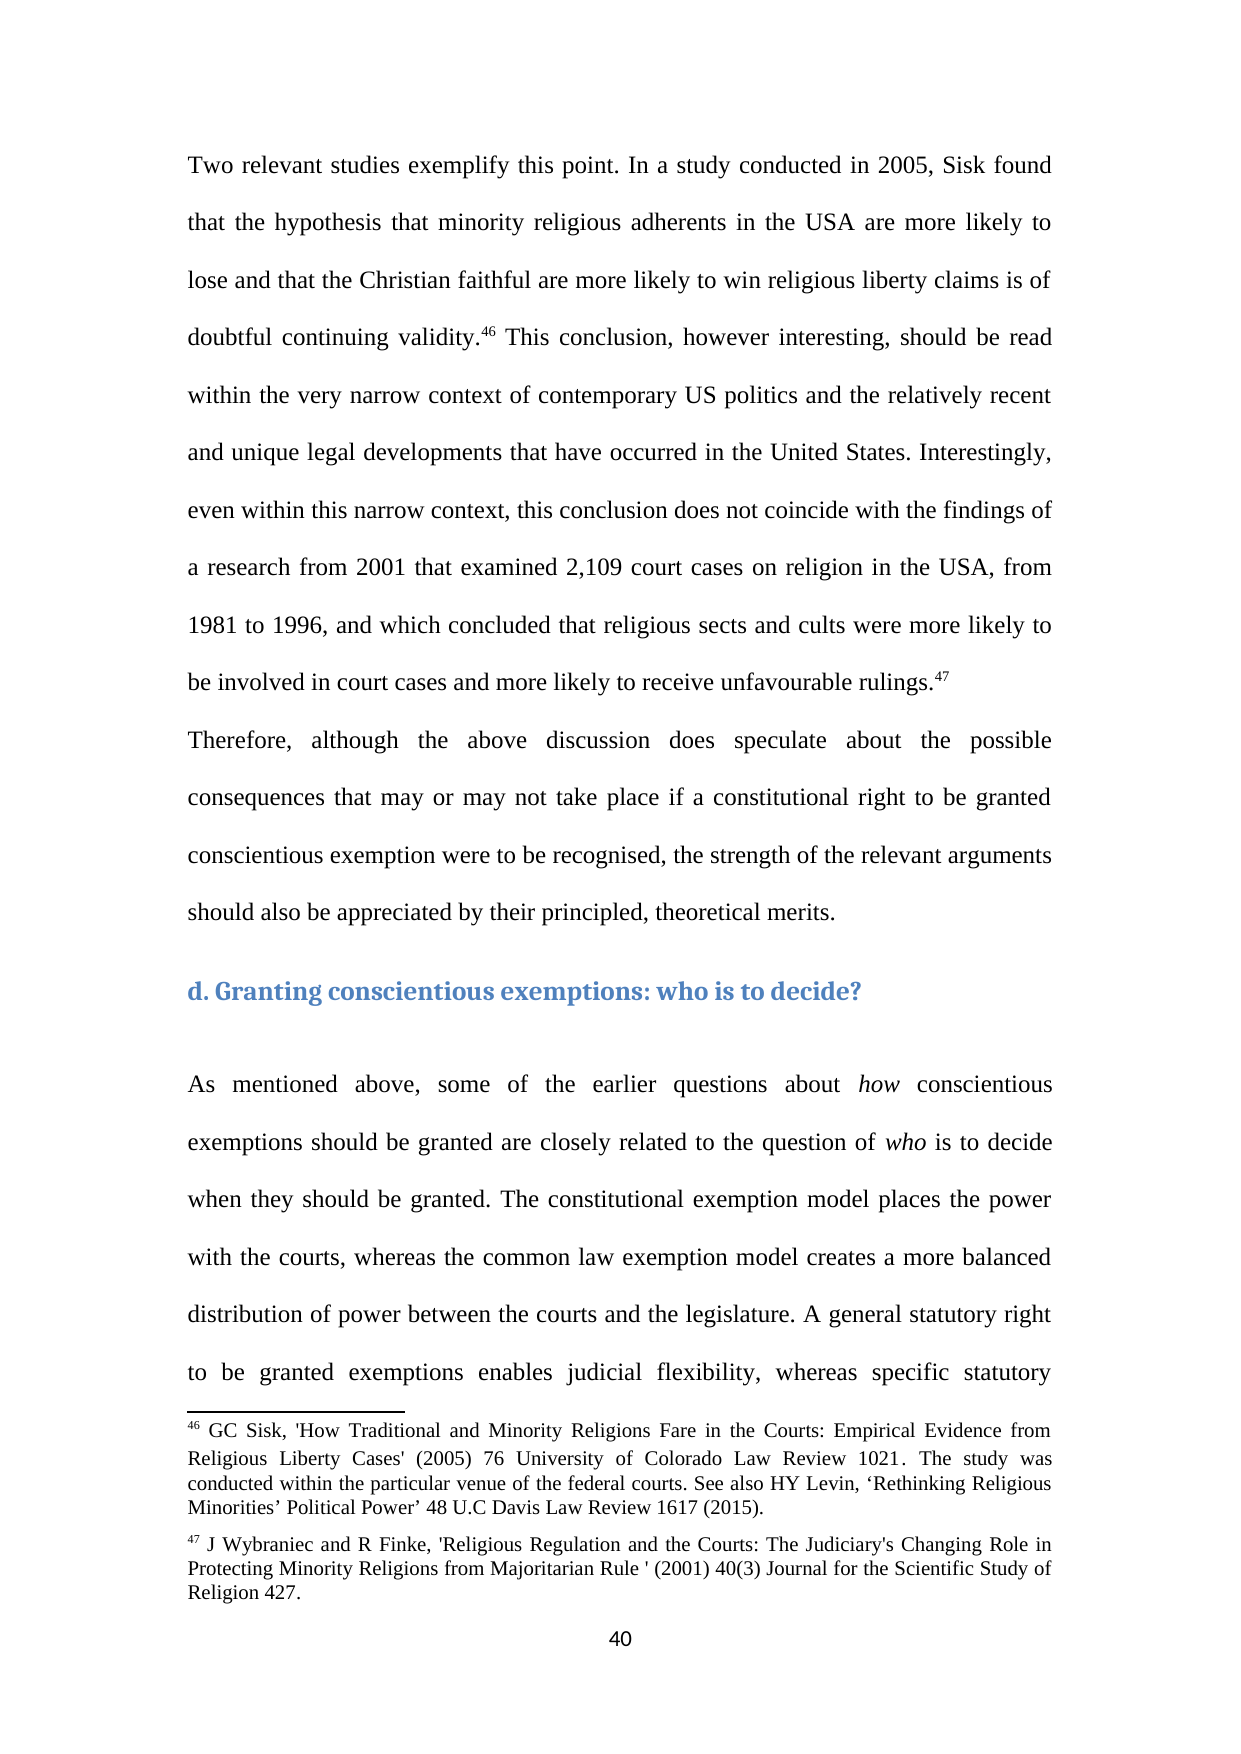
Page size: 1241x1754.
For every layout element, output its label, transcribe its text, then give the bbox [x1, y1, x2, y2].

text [187, 1069, 1053, 1385]
subtitle d. Granting conscientious exemptions: who is to decide? [187, 976, 1053, 1007]
text Therefore, although the above discussion does speculate about the possible consequences that may or may not take place if a constitutional right to be granted conscientious exemption were to be recognised, the strength of the relevant arguments should also be appreciated by their principled, theoretical merits. [187, 725, 1053, 926]
text Two relevant studies exemplify this point. In a study conducted in 2005, Sisk found that the hypothesis that minority religious adherents in the USA are more likely to lose and that the Christian faithful are more likely to win religious liberty claims is of doubtful continuing validity. This conclusion, however interesting, should be read within the very narrow context of contemporary US politics and the relatively recent and unique legal developments that have occurred in the United States. Interestingly, even within this narrow context, this conclusion does not coincide with the findings of a research from 2001 that examined 2,109 court cases on religion in the USA, from 1981 to 1996, and which concluded that religious sects and cults were more likely to be involved in court cases and more likely to receive unfavourable rulings. [187, 150, 1053, 696]
